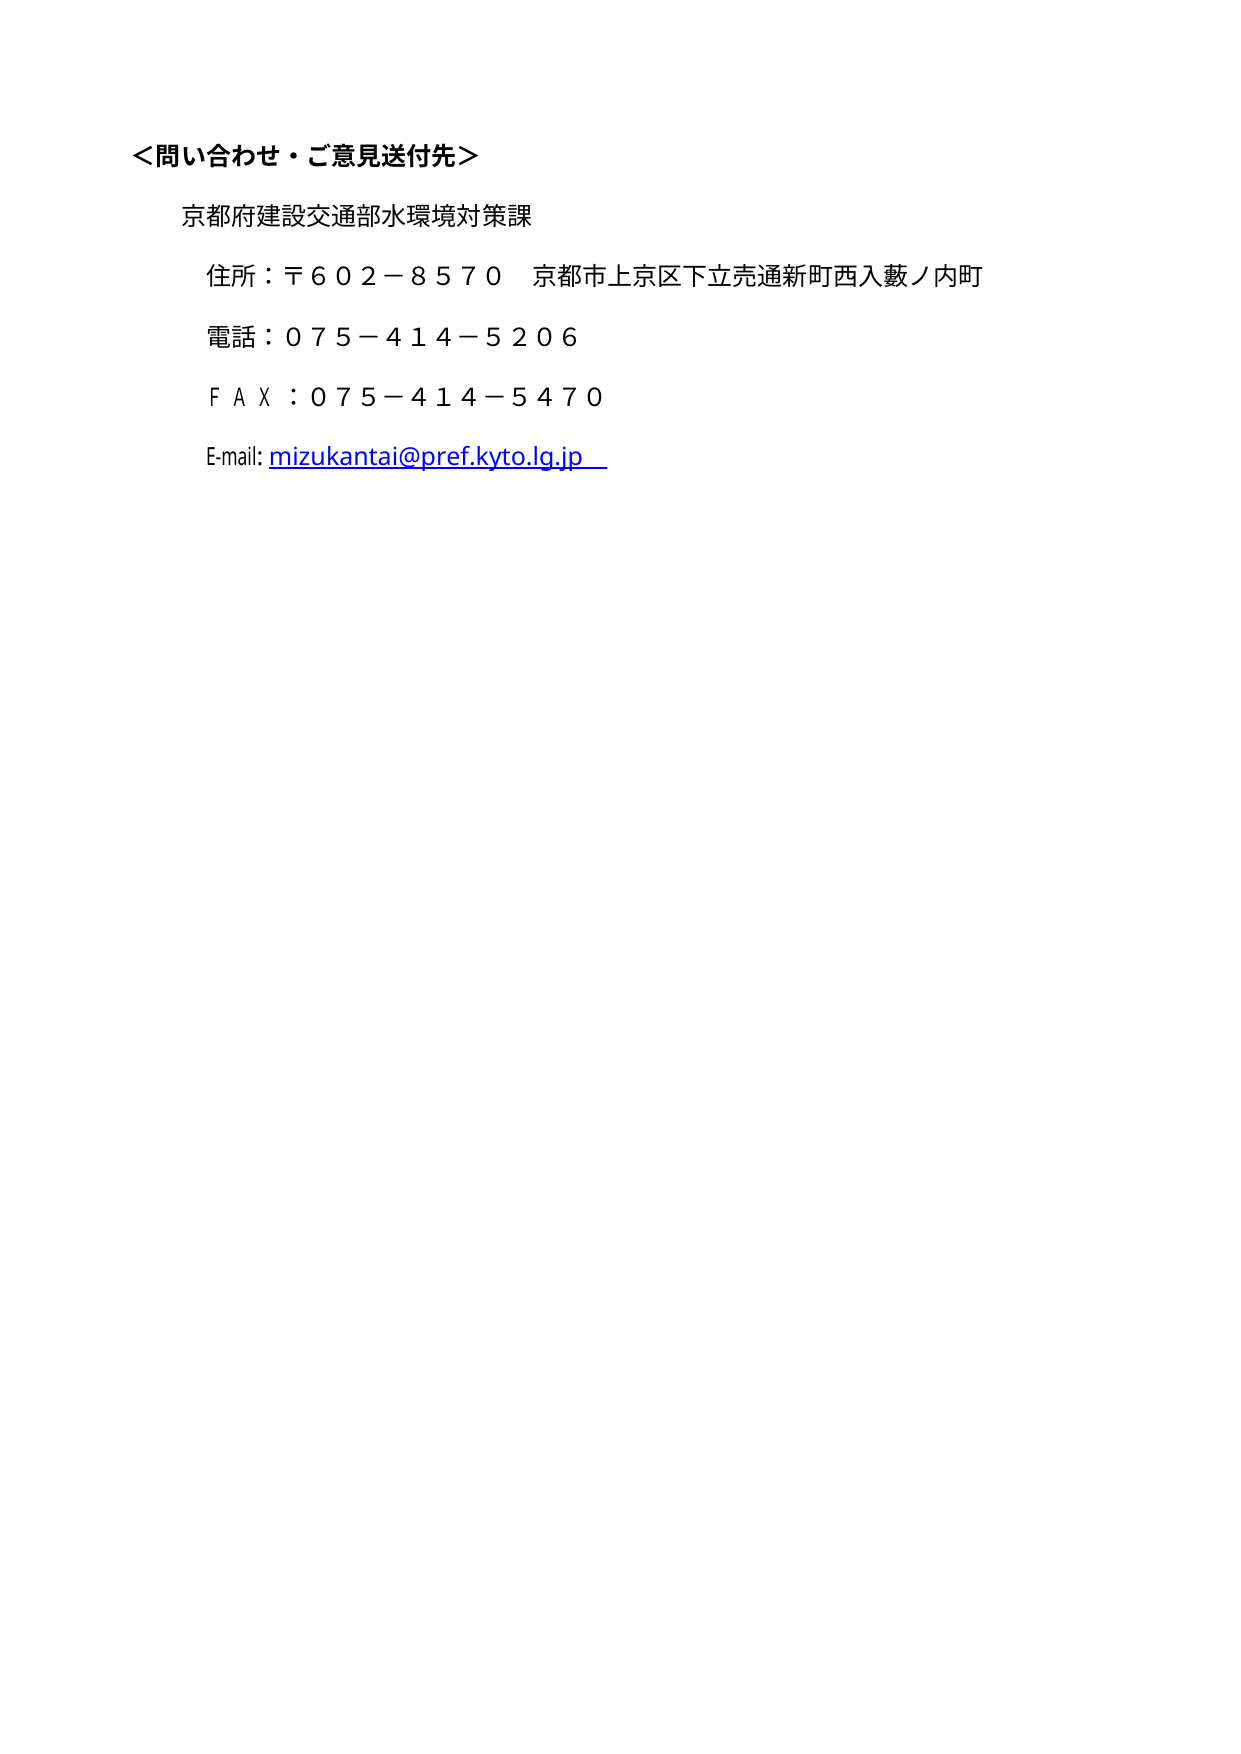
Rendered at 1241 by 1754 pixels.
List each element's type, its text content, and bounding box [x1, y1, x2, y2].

text 住所：〒６０２－８５７０ 京都市上京区下立売通新町西入藪ノ内町 [174, 245, 1109, 305]
text 京都府建設交通部水環境対策課 [131, 184, 1109, 245]
text ＜問い合わせ・ご意見送付先＞ [131, 124, 1109, 184]
text ＦＡＸ：０７５－４１４－５４７０ [174, 365, 1109, 425]
text E-mail: mizukantai@pref.kyto.lg.jp [174, 425, 1109, 486]
text 電話：０７５－４１４－５２０６ [174, 305, 1109, 365]
